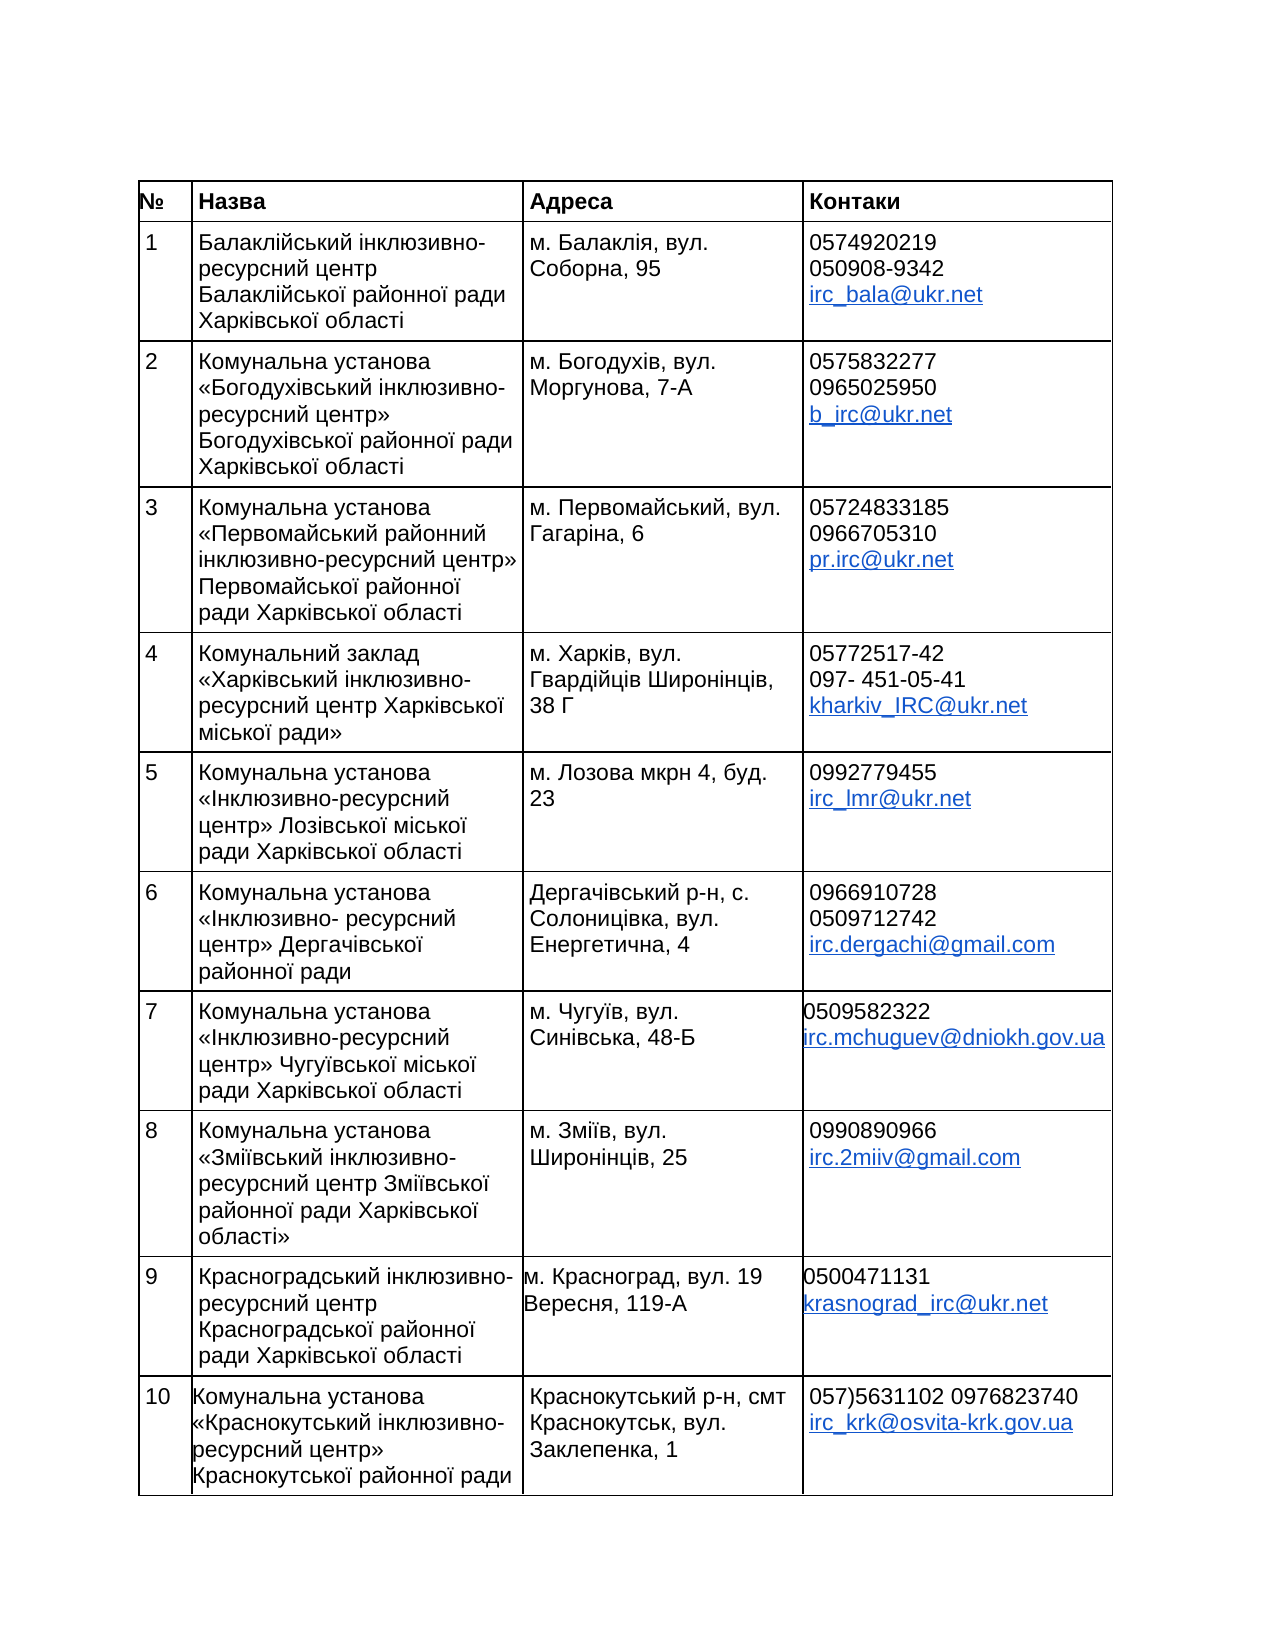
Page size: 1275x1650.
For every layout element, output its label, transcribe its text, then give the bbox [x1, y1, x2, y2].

table_cell Дергачівський р-н, с. Солоницівка, вул. Енергетична, 4 [524, 872, 802, 990]
table_cell м. Первомайський, вул. Гагаріна, 6 [524, 488, 802, 632]
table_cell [524, 1377, 802, 1494]
table_cell 7 [140, 992, 191, 1110]
table_cell м. Харків, вул. Гвардійців Широнінців, 38 Г [524, 633, 802, 751]
table_cell Комунальна установа «Інклюзивно- ресурсний центр» Дергачівської районної ради [193, 872, 522, 990]
table_cell 5 [140, 753, 191, 871]
table_cell 4 [140, 633, 191, 751]
table_header Адреса [524, 182, 802, 221]
table_cell 9 [140, 1257, 191, 1375]
table_header № [140, 182, 191, 221]
table_cell 0575832277 0965025950 b_irc@ukr.net [804, 340, 1112, 486]
table_cell м. Балаклія, вул. Соборна, 95 [524, 222, 802, 340]
table_cell м. Зміїв, вул. Широнінців, 25 [524, 1111, 802, 1256]
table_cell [193, 1377, 522, 1494]
table_cell Комунальна установа «Богодухівський інклюзивно-ресурсний центр» Богодухівської районної ради Харківської області [193, 342, 522, 486]
table_cell м. Лозова мкрн 4, буд. 23 [524, 753, 802, 871]
table_cell 8 [140, 1111, 191, 1256]
table_cell 2 [140, 342, 191, 486]
table_cell 0992779455 irc_lmr@ukr.net [804, 751, 1112, 871]
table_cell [804, 1375, 1112, 1494]
table_cell 0500471131 krasnograd_irc@ukr.net [804, 1256, 1112, 1375]
table_header Назва [193, 182, 522, 221]
table_cell м. Красноград, вул. 19 Вересня, 119-А [524, 1257, 802, 1375]
table_cell 6 [140, 872, 191, 990]
table_cell Комунальний заклад «Харківський інклюзивно-ресурсний центр Харківської міської ради» [193, 633, 522, 751]
table_cell 3 [140, 488, 191, 632]
table_cell 0509582322 irc.mchuguev@dniokh.gov.ua [804, 990, 1112, 1110]
table_cell Комунальна установа «Первомайський районний інклюзивно-ресурсний центр» Первомайської районної ради Харківської області [193, 488, 522, 632]
table_cell Комунальна установа «Інклюзивно-ресурсний центр» Чугуївської міської ради Харківської області [193, 992, 522, 1110]
table_cell Балаклійський інклюзивно-ресурсний центр Балаклійської районної ради Харківської області [193, 222, 522, 340]
table_cell Комунальна установа «Інклюзивно-ресурсний центр» Лозівської міської ради Харківської області [193, 753, 522, 871]
table_cell м. Чугуїв, вул. Синівська, 48-Б [524, 992, 802, 1110]
table_cell Красноградський інклюзивно-ресурсний центр Красноградської районної ради Харківської області [193, 1257, 522, 1375]
table_cell 10 [140, 1377, 191, 1494]
table_cell Комунальна установа «Зміївський інклюзивно-ресурсний центр Зміївської районної ради Харківської області» [193, 1111, 522, 1256]
table_header Контаки [804, 182, 1112, 221]
table_cell 0966910728 0509712742 irc.dergachi@gmail.com [804, 871, 1112, 990]
table_cell м. Богодухів, вул. Моргунова, 7-А [524, 342, 802, 486]
table_cell 0990890966 irc.2miiv@gmail.com [804, 1110, 1112, 1256]
table_cell 05724833185 0966705310 pr.irc@ukr.net [804, 486, 1112, 632]
table_cell 0574920219 050908-9342 irc_bala@ukr.net [804, 221, 1112, 340]
table_cell 1 [140, 222, 191, 340]
table_cell 05772517-42 097- 451-05-41 kharkiv_IRC@ukr.net [804, 632, 1112, 751]
